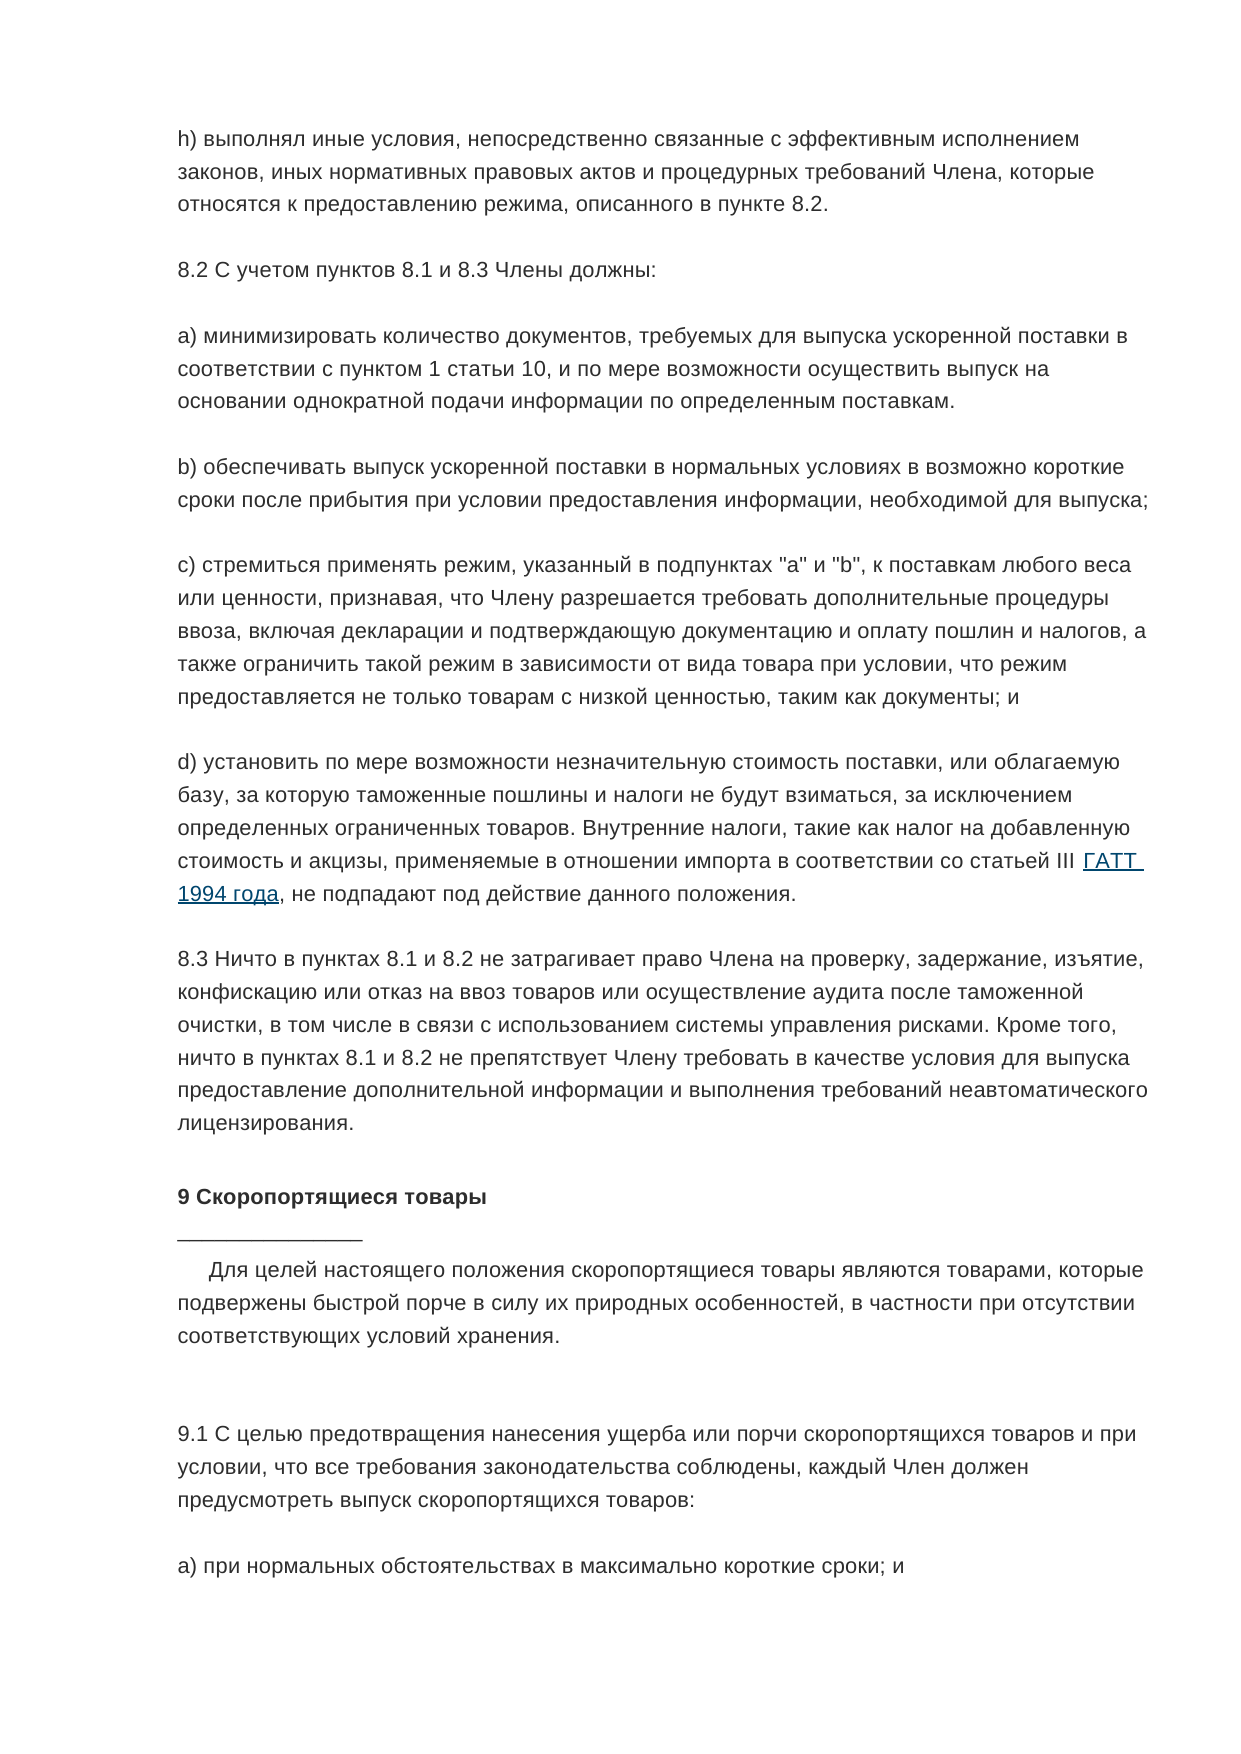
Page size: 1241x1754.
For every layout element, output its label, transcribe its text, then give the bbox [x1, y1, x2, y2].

text c) стремиться применять режим, указанный в подпунктах "а" и "b", к поставкам любого веса или ценности, признавая, что Члену разрешается требовать дополнительные процедуры ввоза, включая декларации и подтверждающую документацию и оплату пошлин и налогов, а также ограничить такой режим в зависимости от вида товара при условии, что режим предоставляется не только товарам с низкой ценностью, таким как документы; и [177, 545, 1152, 742]
text 8.2 С учетом пунктов 8.1 и 8.3 Члены должны: [177, 249, 1152, 315]
text 9.1 С целью предотвращения нанесения ущерба или порчи скоропортящихся товаров и при условии, что все требования законодательства соблюдены, каждый Член должен предусмотреть выпуск скоропортящихся товаров: [177, 1414, 1152, 1545]
text d) установить по мере возможности незначительную стоимость поставки, или облагаемую базу, за которую таможенные пошлины и налоги не будут взиматься, за исключением определенных ограниченных товаров. Внутренние налоги, такие как налог на добавленную стоимость и акцизы, применяемые в отношении импорта в соответствии со статьей III ГАТТ 1994 года, не подпадают под действие данного положения. [177, 742, 1152, 938]
text 8.3 Ничто в пунктах 8.1 и 8.2 не затрагивает право Члена на проверку, задержание, изъятие, конфискацию или отказ на ввоз товаров или осуществление аудита после таможенной очистки, в том числе в связи с использованием системы управления рисками. Кроме того, ничто в пунктах 8.1 и 8.2 не препятствует Члену требовать в качестве условия для выпуска предоставление дополнительной информации и выполнения требований неавтоматического лицензирования. [177, 938, 1152, 1168]
text a) при нормальных обстоятельствах в максимально короткие сроки; и [177, 1545, 1152, 1611]
text b) обеспечивать выпуск ускоренной поставки в нормальных условиях в возможно короткие сроки после прибытия при условии предоставления информации, необходимой для выпуска; [177, 446, 1152, 545]
text h) выполнял иные условия, непосредственно связанные с эффективным исполнением законов, иных нормативных правовых актов и процедурных требований Члена, которые относятся к предоставлению режима, описанного в пункте 8.2. [177, 118, 1152, 249]
text a) минимизировать количество документов, требуемых для выпуска ускоренной поставки в соответствии с пунктом 1 статьи 10, и по мере возможности осуществить выпуск на основании однократной подачи информации по определенным поставкам. [177, 315, 1152, 446]
text 9 Скоропортящиеся товары _______________ Для целей настоящего положения скоропортящиеся товары являются товарами, которые подвержены быстрой порче в силу их природных особенностей, в частности при отсутствии соответствующих условий хранения. [177, 1168, 1152, 1414]
